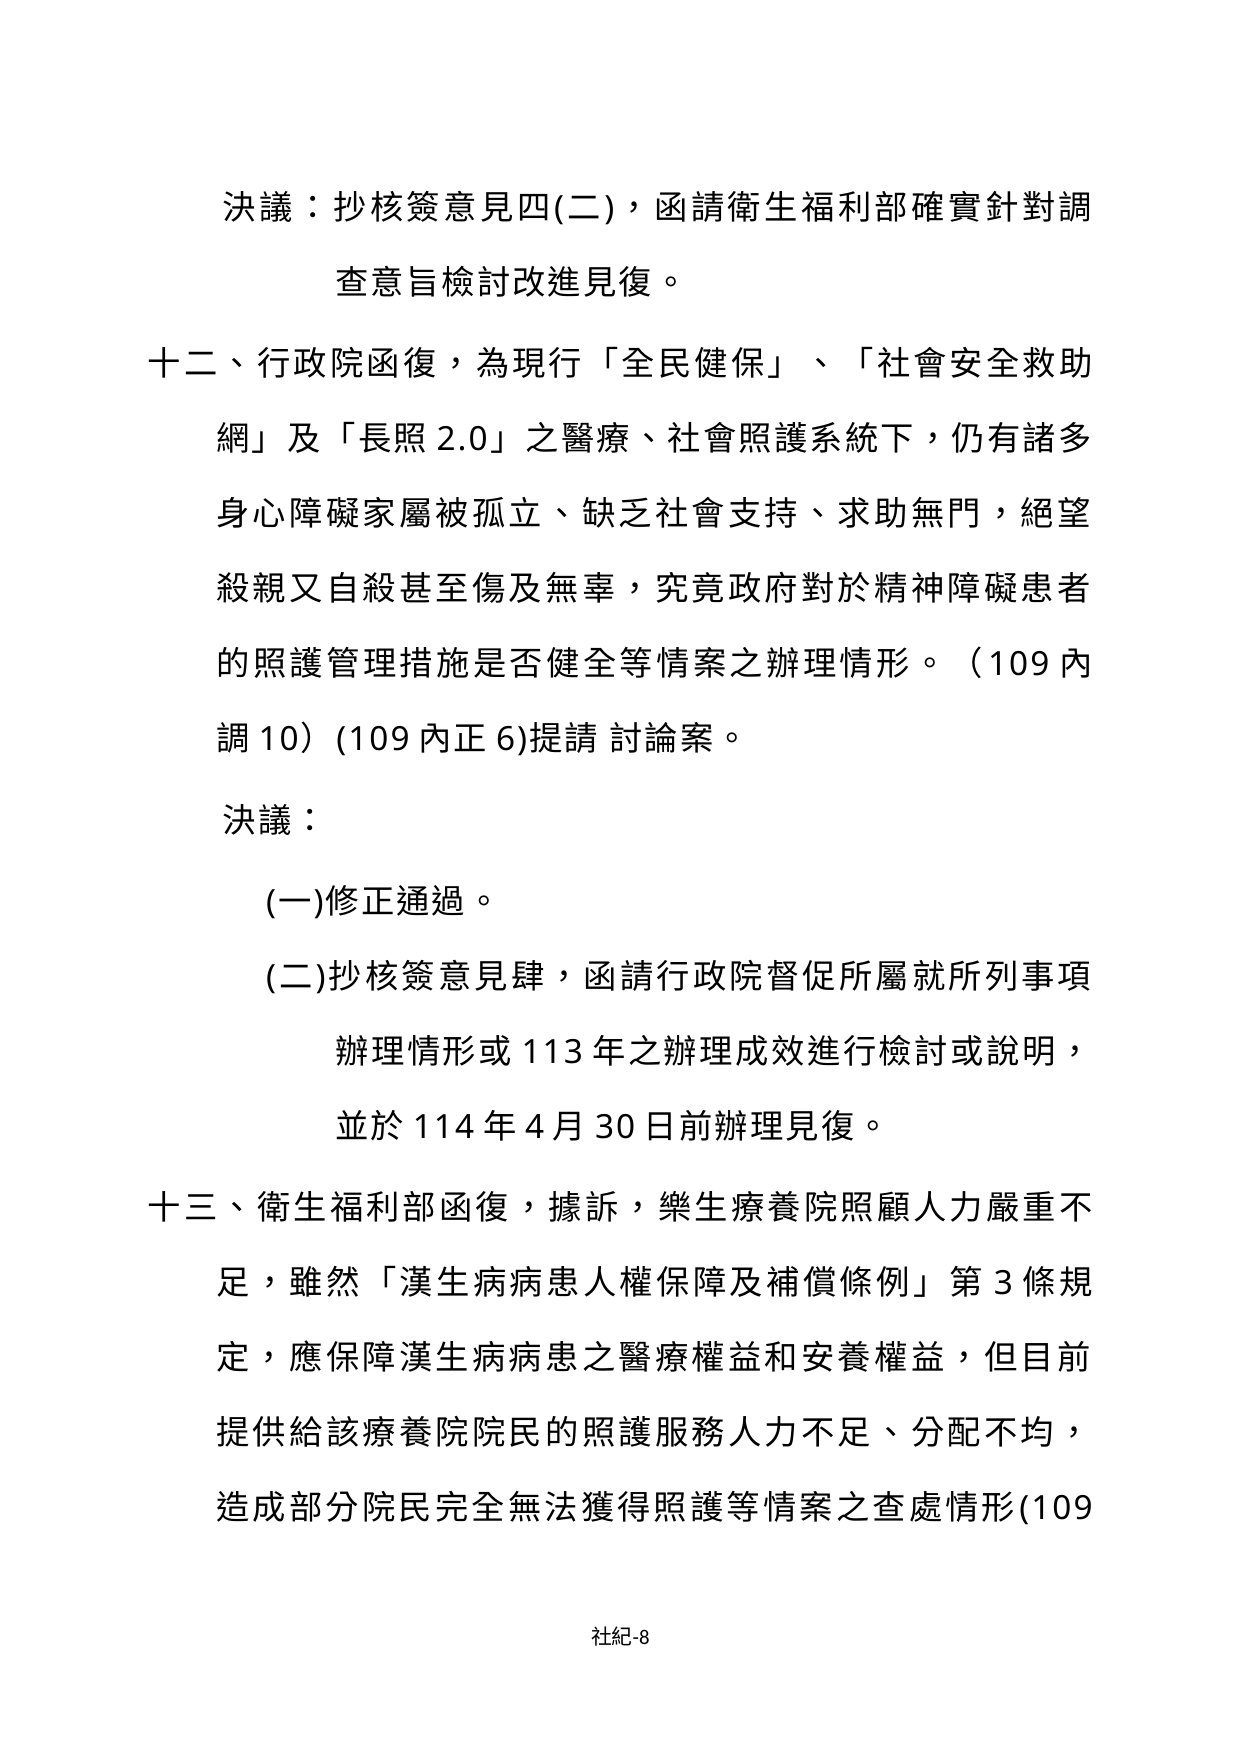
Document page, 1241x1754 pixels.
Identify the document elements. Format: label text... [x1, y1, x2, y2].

text (二)抄核簽意見肆，函請行政院督促所屬就所列事項辦理情形或113年之辦理成效進行檢討或說明，並於114年4月30日前辦理見復。 [258, 933, 1101, 1163]
text 決議：抄核簽意見四(二)，函請衛生福利部確實針對調查意旨檢討改進見復。 [214, 166, 1101, 320]
text 決議： [214, 778, 1101, 857]
text 十二、行政院函復，為現行「全民健保」、「社會安全救助網」及「長照2.0」之醫療、社會照護系統下，仍有諸多身心障礙家屬被孤立、缺乏社會支持、求助無門，絕望殺親又自殺甚至傷及無辜，究竟政府對於精神障礙患者的照護管理措施是否健全等情案之辦理情形。（109內調10）(109內正6)提請 討論案。 [139, 322, 1101, 776]
text (一)修正通過。 [258, 859, 1101, 933]
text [139, 1166, 1101, 1545]
